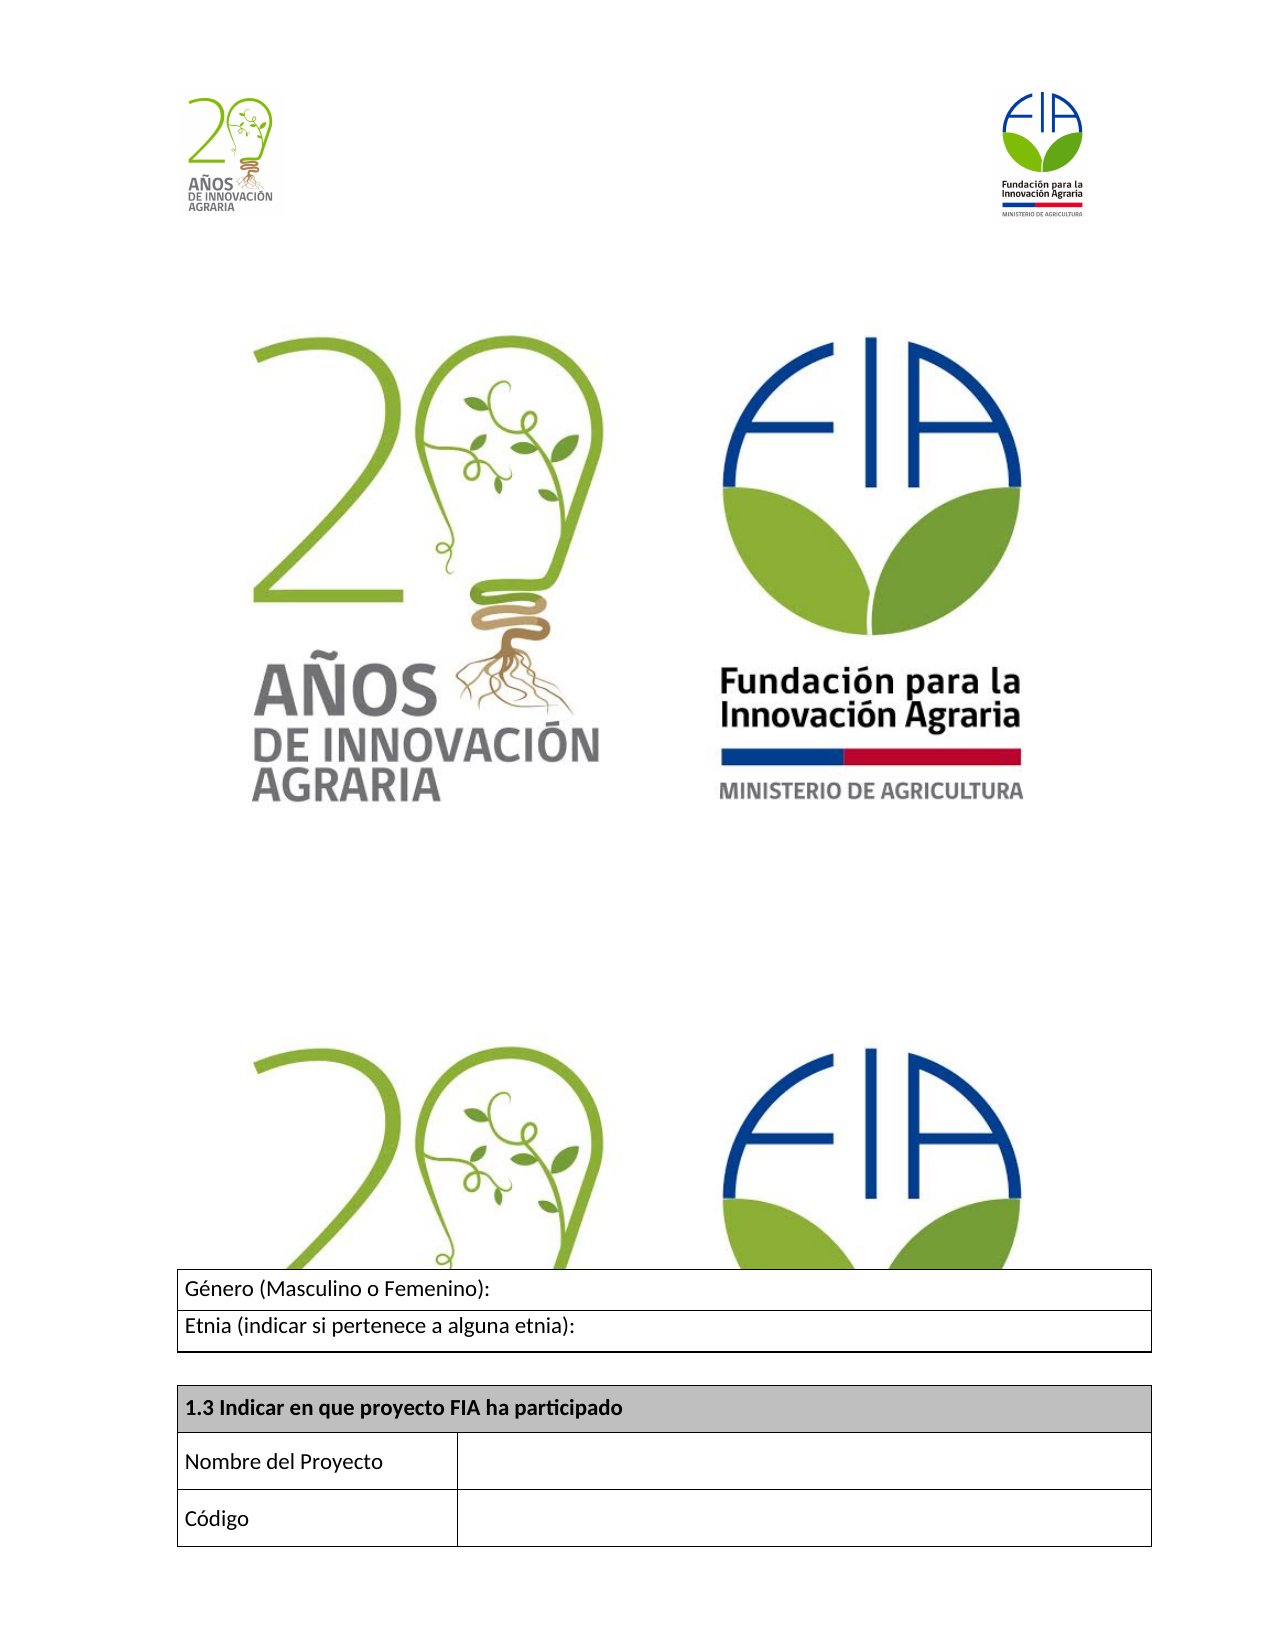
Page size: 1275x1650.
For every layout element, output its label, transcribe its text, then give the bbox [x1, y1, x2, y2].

table_cell [458, 1490, 1151, 1546]
table_cell Género (Masculino o Femenino): [178, 1270, 1151, 1310]
picture [990, 87, 1090, 223]
table_cell Etnia (indicar si pertenece a alguna etnia): [178, 1311, 1151, 1351]
table_cell Nombre del Proyecto [178, 1433, 457, 1489]
table_header 1.3 Indicar en que proyecto FIA ha participado [178, 1386, 1151, 1432]
table_cell [458, 1433, 1151, 1489]
table_cell Código [178, 1490, 457, 1546]
picture [177, 92, 284, 217]
picture [177, 235, 1098, 1269]
